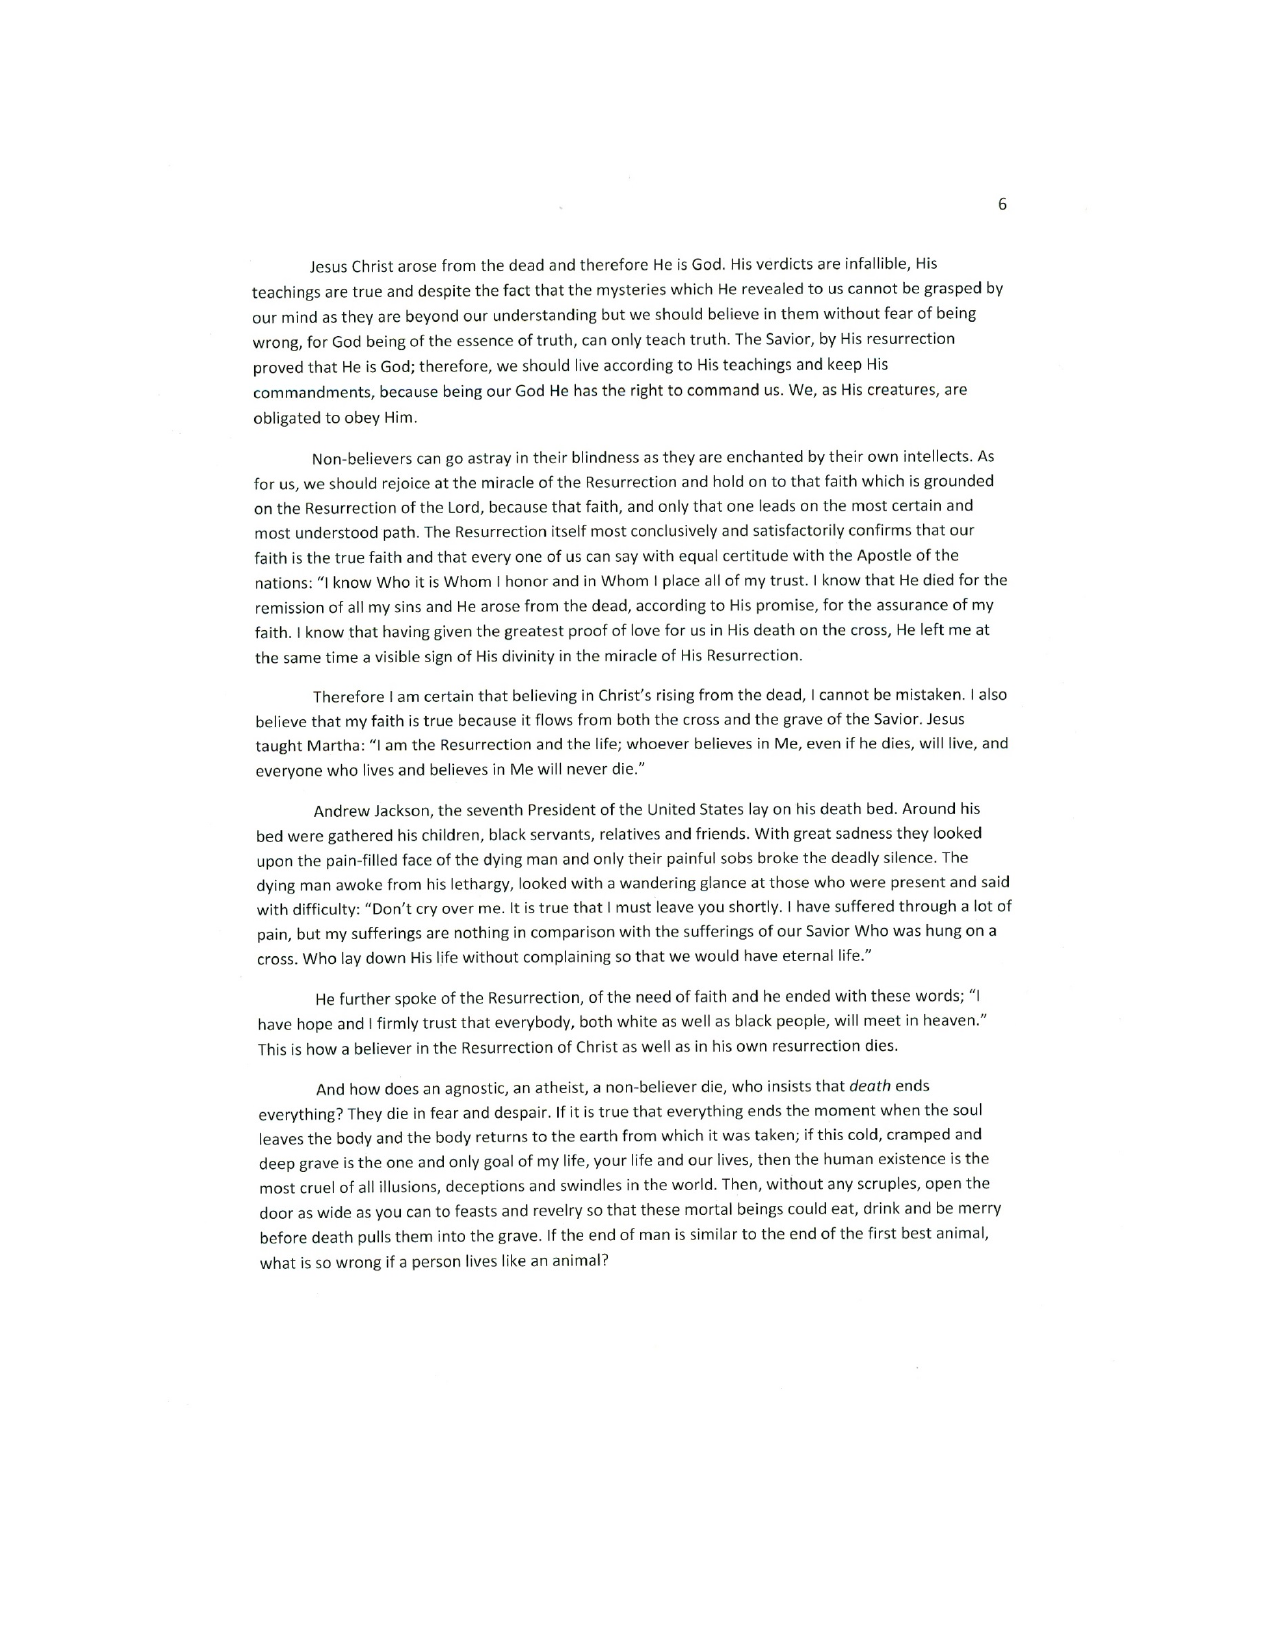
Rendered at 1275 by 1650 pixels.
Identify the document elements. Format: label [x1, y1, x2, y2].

picture [150, 150, 1125, 1408]
